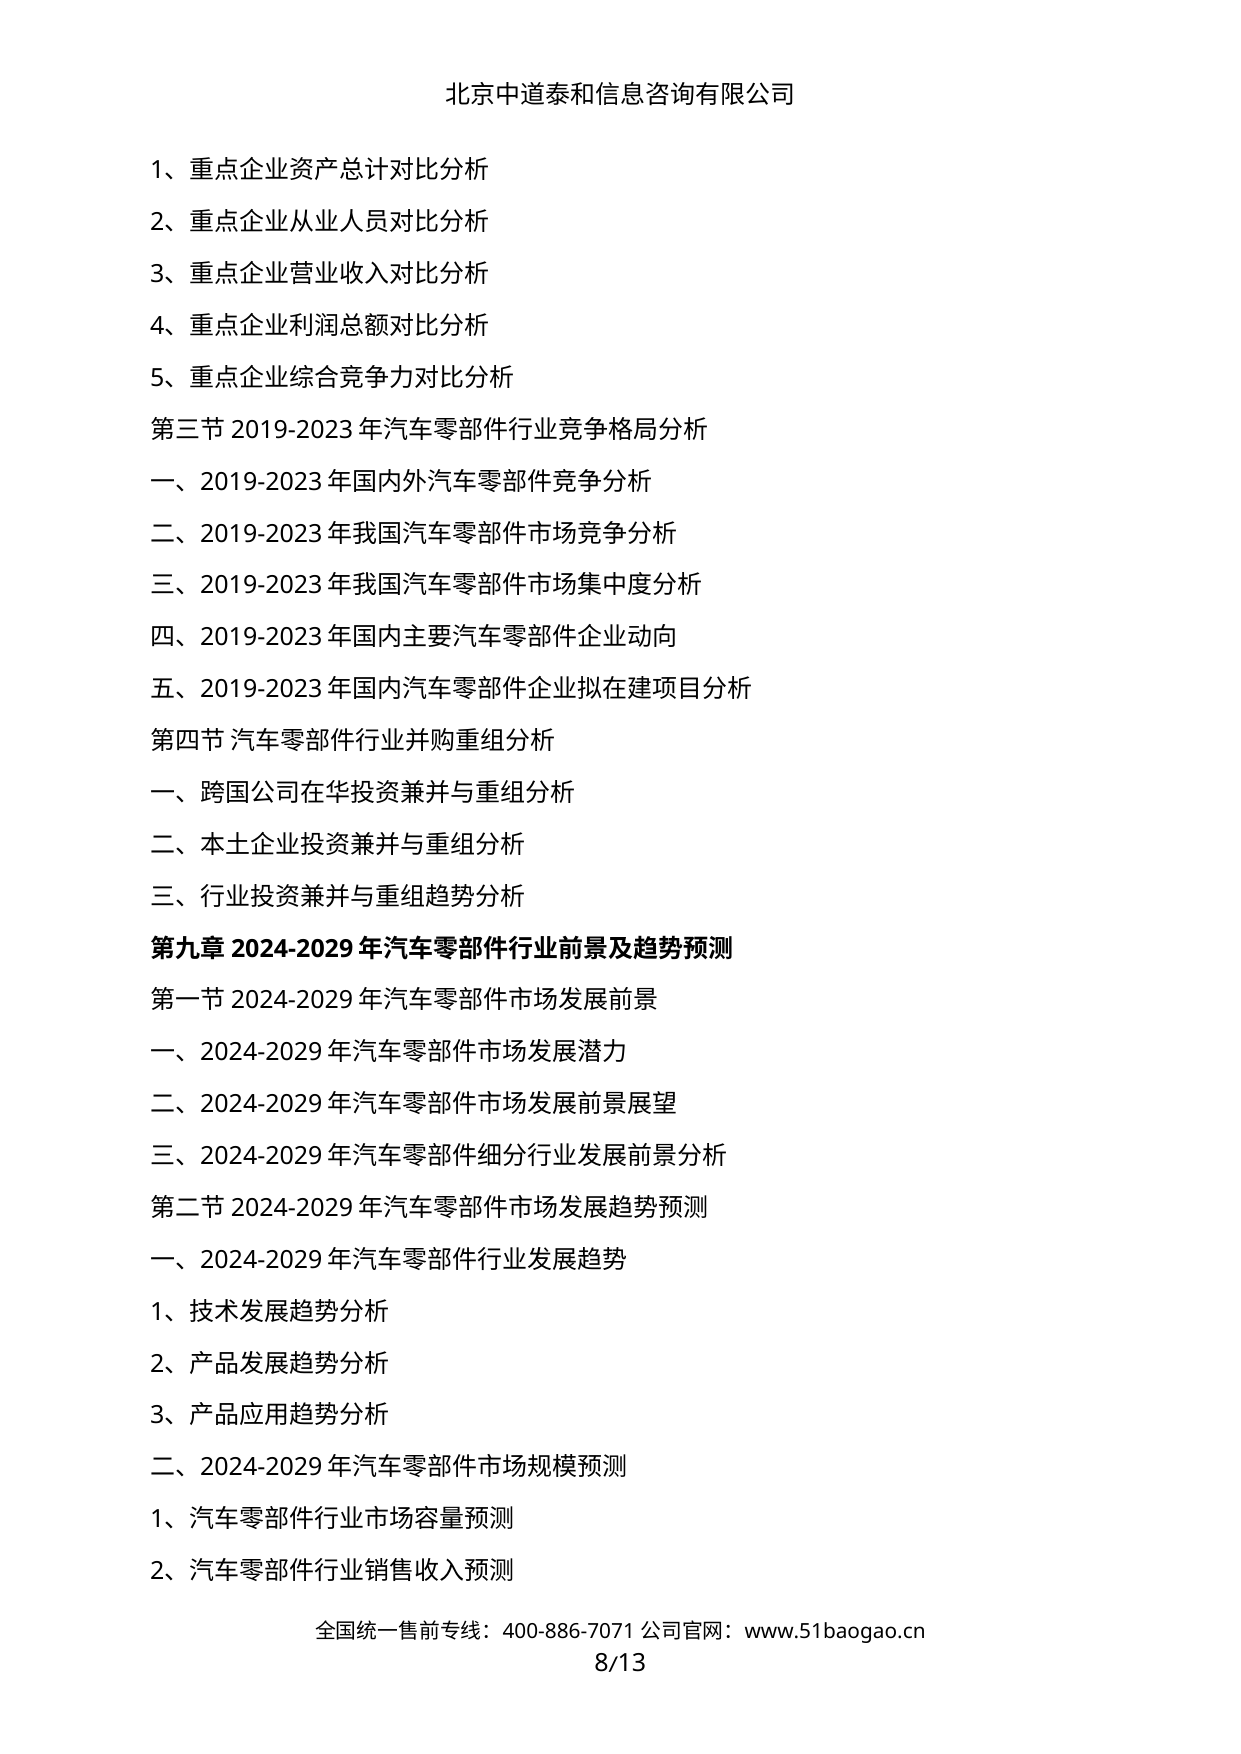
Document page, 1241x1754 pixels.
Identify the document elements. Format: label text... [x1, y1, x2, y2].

text 第二节 2024-2029年汽车零部件市场发展趋势预测 [150, 1187, 1090, 1224]
text 5、重点企业综合竞争力对比分析 [150, 357, 1090, 394]
text 二、2024-2029年汽车零部件市场发展前景展望 [150, 1084, 1090, 1120]
text 四、2019-2023年国内主要汽车零部件企业动向 [150, 617, 1090, 653]
text 三、行业投资兼并与重组趋势分析 [150, 876, 1090, 912]
text 第三节 2019-2023年汽车零部件行业竞争格局分析 [150, 409, 1090, 446]
text 三、2019-2023年我国汽车零部件市场集中度分析 [150, 565, 1090, 601]
text 一、2024-2029年汽车零部件市场发展潜力 [150, 1032, 1090, 1068]
text 一、跨国公司在华投资兼并与重组分析 [150, 772, 1090, 809]
text 2、产品发展趋势分析 [150, 1343, 1090, 1379]
text 一、2019-2023年国内外汽车零部件竞争分析 [150, 461, 1090, 497]
text 三、2024-2029年汽车零部件细分行业发展前景分析 [150, 1136, 1090, 1172]
text 2、汽车零部件行业销售收入预测 [150, 1551, 1090, 1587]
text 1、汽车零部件行业市场容量预测 [150, 1499, 1090, 1535]
text 第一节 2024-2029年汽车零部件市场发展前景 [150, 980, 1090, 1016]
text 一、2024-2029年汽车零部件行业发展趋势 [150, 1239, 1090, 1276]
text 1、重点企业资产总计对比分析 [150, 150, 1090, 186]
text 五、2019-2023年国内汽车零部件企业拟在建项目分析 [150, 669, 1090, 705]
text 第四节 汽车零部件行业并购重组分析 [150, 721, 1090, 757]
text 二、2024-2029年汽车零部件市场规模预测 [150, 1447, 1090, 1483]
text 二、2019-2023年我国汽车零部件市场竞争分析 [150, 513, 1090, 549]
text 3、产品应用趋势分析 [150, 1395, 1090, 1431]
text 2、重点企业从业人员对比分析 [150, 202, 1090, 238]
text 二、本土企业投资兼并与重组分析 [150, 824, 1090, 861]
text 3、重点企业营业收入对比分析 [150, 254, 1090, 290]
text 第九章 2024-2029年汽车零部件行业前景及趋势预测 [150, 928, 1090, 964]
text 1、技术发展趋势分析 [150, 1291, 1090, 1327]
text 4、重点企业利润总额对比分析 [150, 306, 1090, 342]
